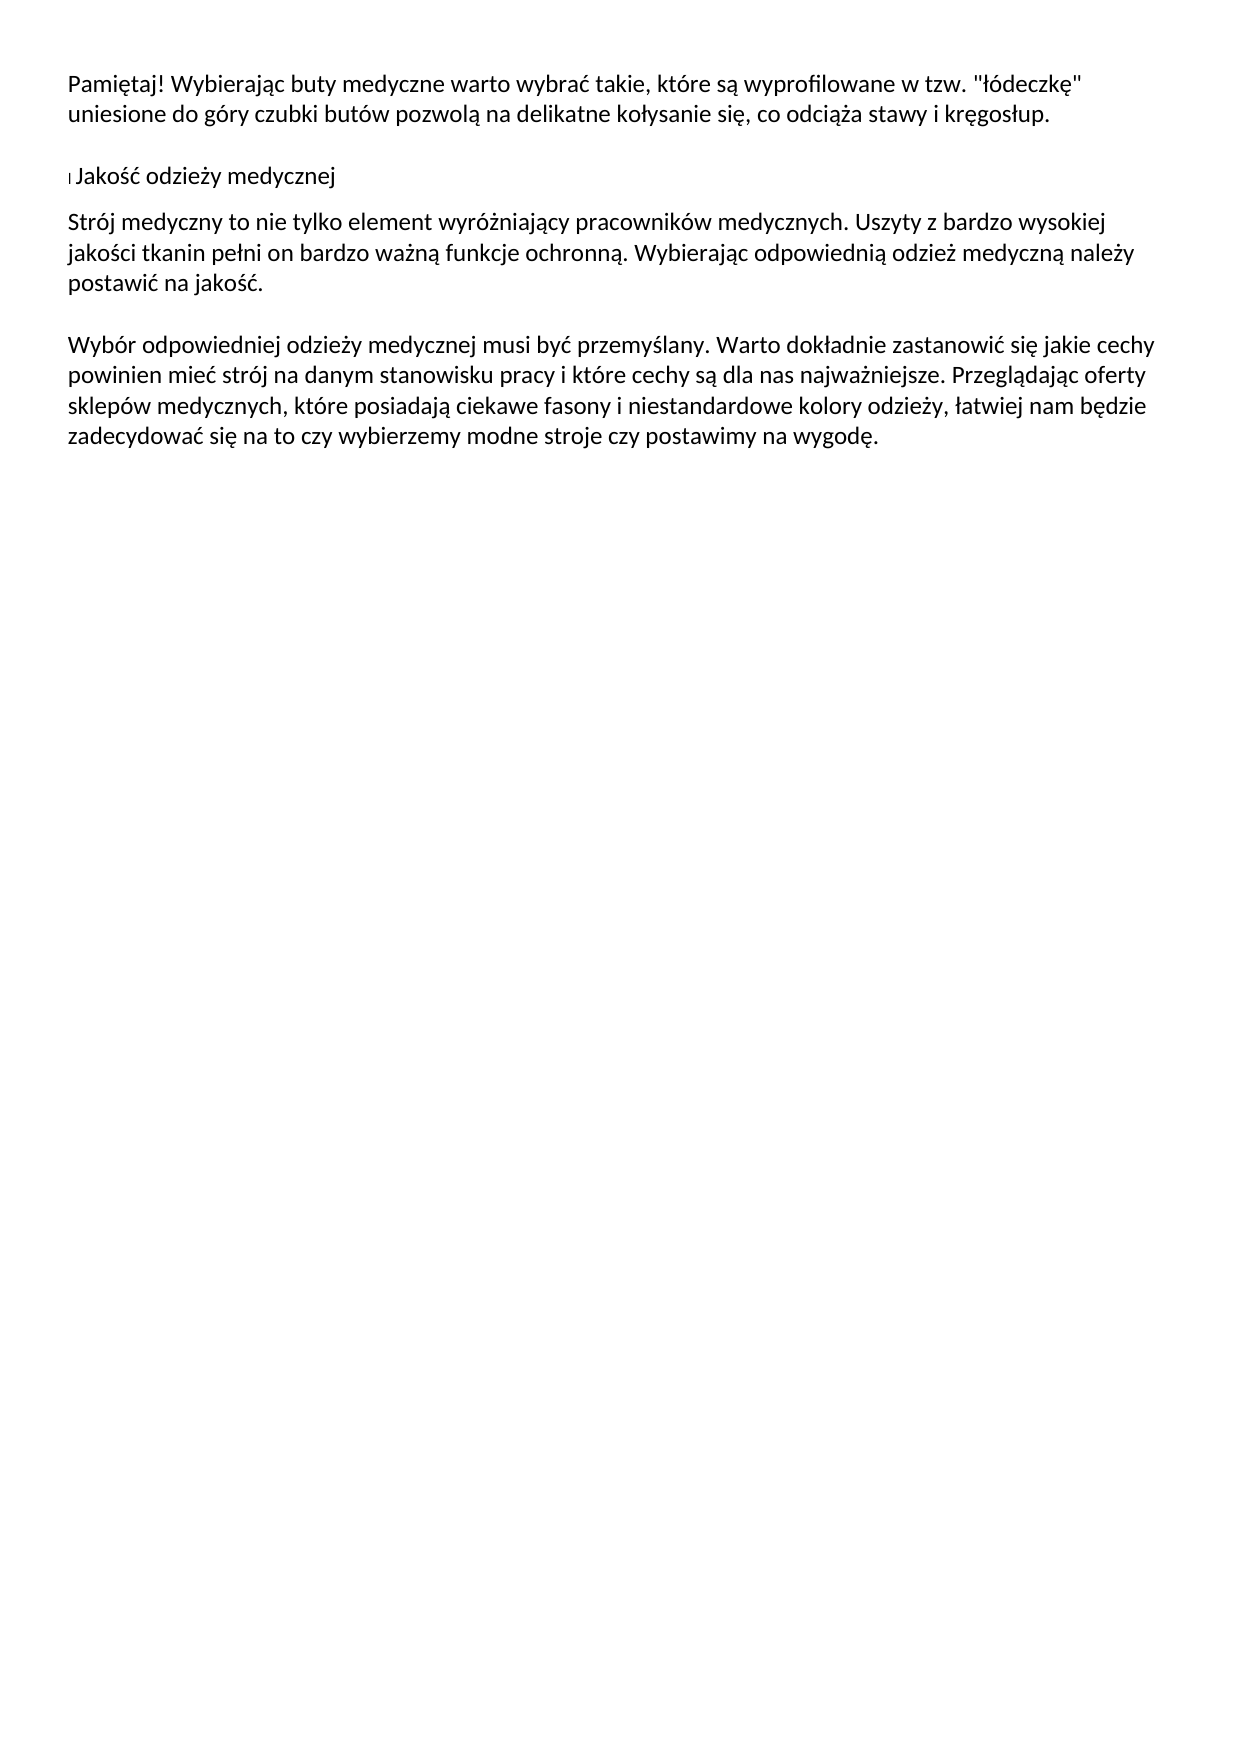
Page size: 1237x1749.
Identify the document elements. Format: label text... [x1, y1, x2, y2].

text Strój medyczny to nie tylko element wyróżniający pracowników medycznych. Uszyty z bardzo wysokiej jakości tkanin pełni on bardzo ważną funkcje ochronną. Wybierając odpowiednią odzież medyczną należy postawić na jakość. [68, 206, 1169, 298]
text Pamiętaj! Wybierając buty medyczne warto wybrać takie, które są wyprofilowane w tzw. "łódeczkę" uniesione do góry czubki butów pozwolą na delikatne kołysanie się, co odciąża stawy i kręgosłup. [68, 68, 1169, 129]
text l Jakość odzieży medycznej [68, 160, 1169, 191]
text Wybór odpowiedniej odzieży medycznej musi być przemyślany. Warto dokładnie zastanowić się jakie cechy powinien mieć strój na danym stanowisku pracy i które cechy są dla nas najważniejsze. Przeglądając oferty sklepów medycznych, które posiadają ciekawe fasony i niestandardowe kolory odzieży, łatwiej nam będzie zadecydować się na to czy wybierzemy modne stroje czy postawimy na wygodę. [68, 329, 1169, 451]
